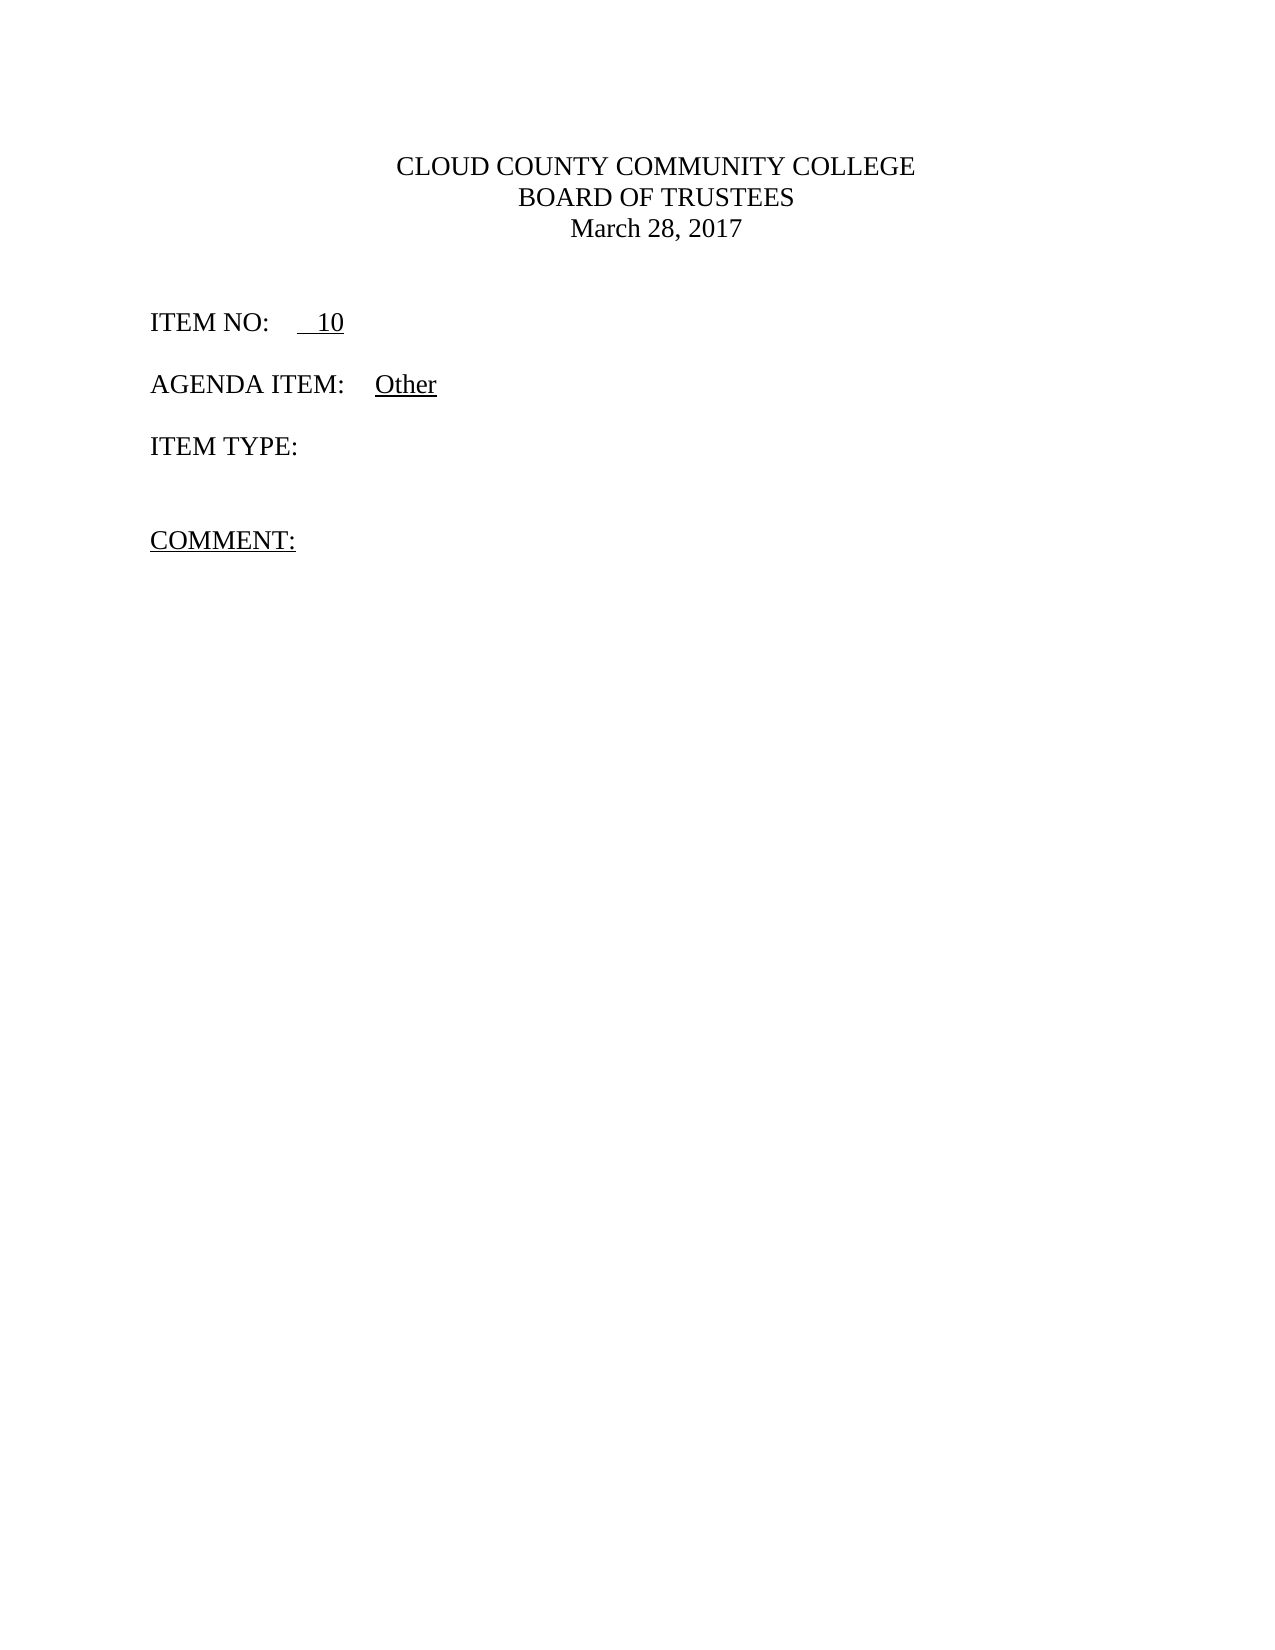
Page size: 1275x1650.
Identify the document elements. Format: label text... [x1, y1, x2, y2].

text BOARD OF TRUSTEES [150, 181, 1162, 212]
text AGENDA ITEM: Other [150, 368, 1162, 399]
text March 28, 2017 [150, 212, 1162, 243]
text ITEM NO: 10 [150, 306, 1162, 337]
text COMMENT: [150, 524, 1162, 555]
text ITEM TYPE: [150, 430, 1162, 461]
text CLOUD COUNTY COMMUNITY COLLEGE [150, 150, 1162, 181]
